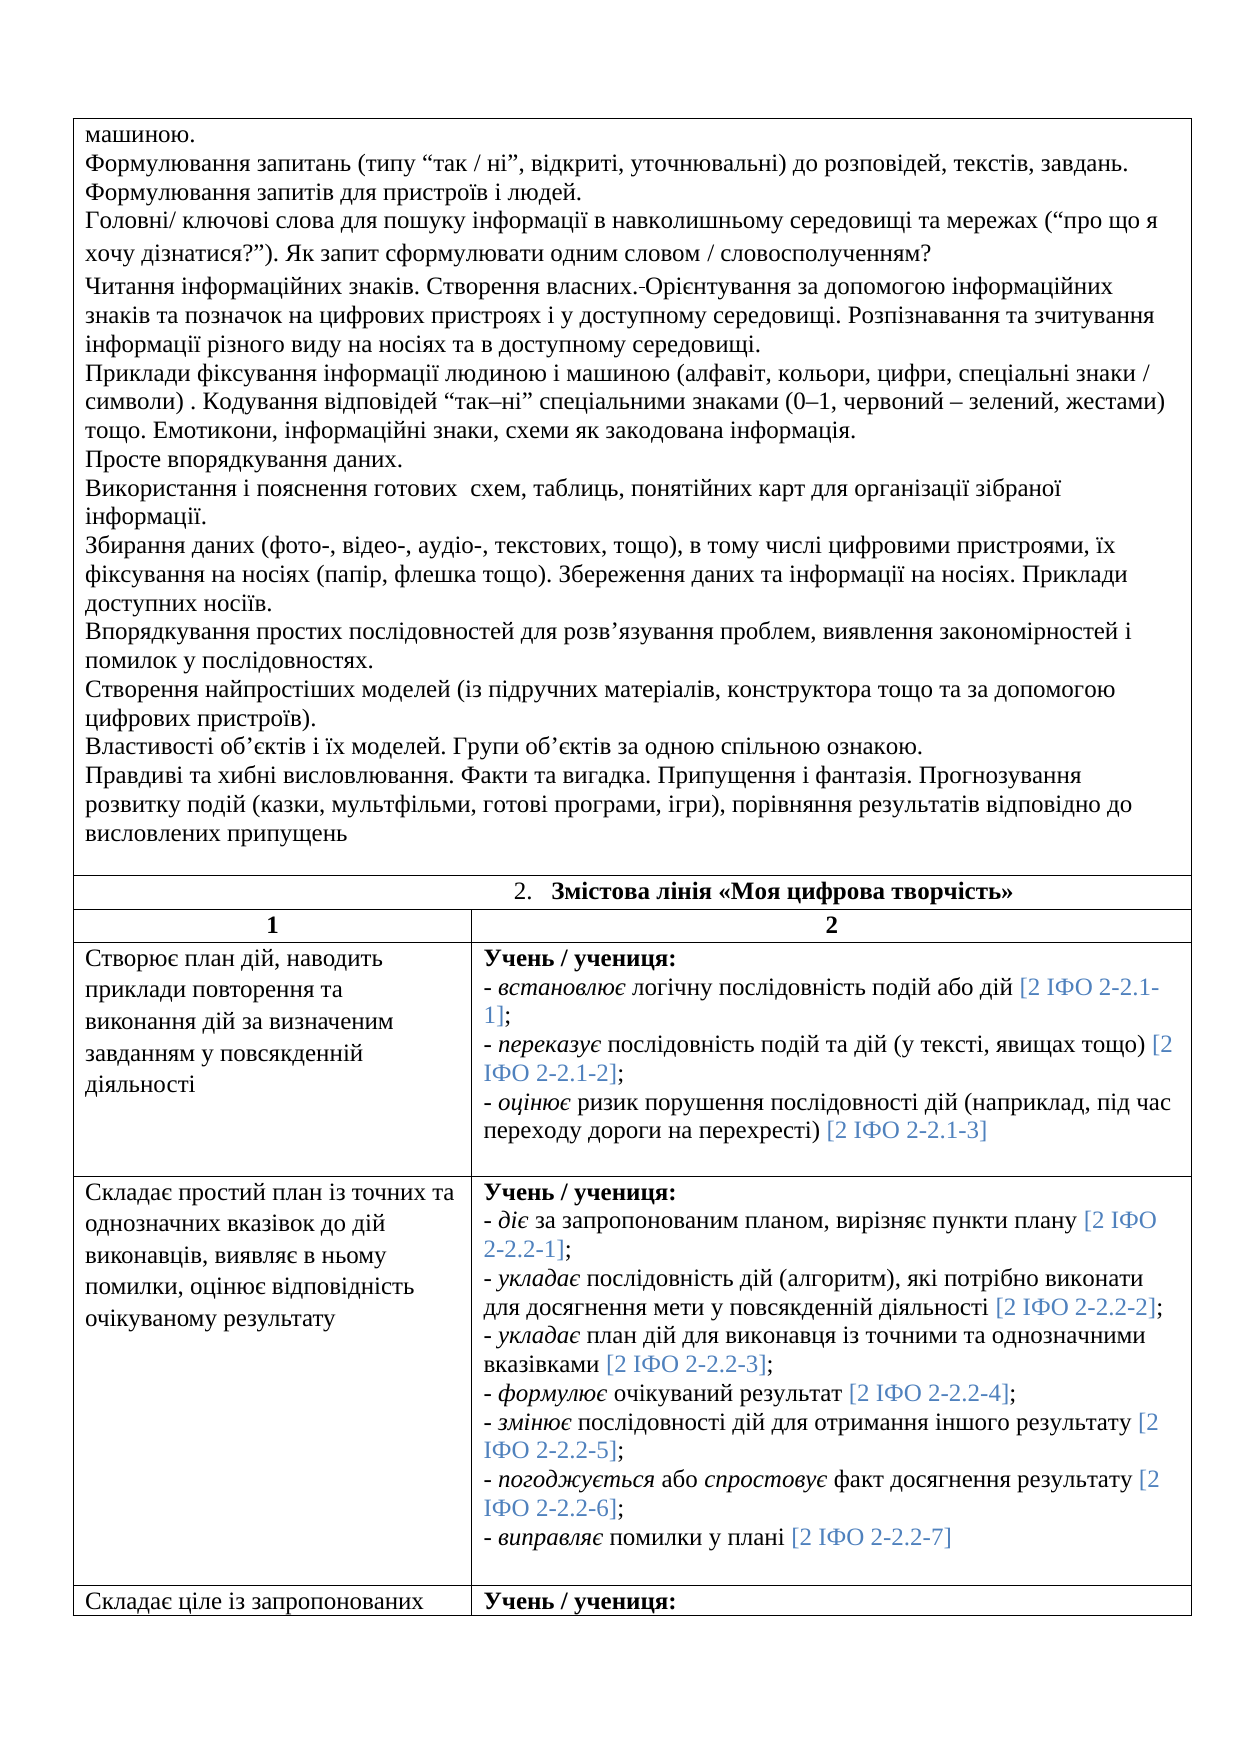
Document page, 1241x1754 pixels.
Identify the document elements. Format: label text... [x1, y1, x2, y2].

table_cell Учень / учениця: - діє за запропонованим планом, вирізняє пункти плану [2 ІФО 2-2.2-1]; - укладає послідовність дій (алгоритм), які потрібно виконати для досягнення мети у повсякденній діяльності [2 ІФО 2-2.2-2]; - укладає план дій для виконавця із точними та однозначними вказівками [2 ІФО 2-2.2-3]; - формулює очікуваний результат [2 ІФО 2-2.2-4]; - змінює послідовності дій для отримання іншого результату [2 ІФО 2-2.2-5]; - погоджується або спростовує факт досягнення результату [2 ІФО 2-2.2-6]; - виправляє помилки у плані [2 ІФО 2-2.2-7] [472, 1177, 1191, 1585]
table_cell Учень / учениця: - встановлює логічну послідовність подій або дій [2 ІФО 2-2.1-1]; - переказує послідовність подій та дій (у тексті, явищах тощо) [2 ІФО 2-2.1-2]; - оцінює ризик порушення послідовності дій (наприклад, під час переходу дороги на перехресті) [2 ІФО 2-2.1-3] [472, 943, 1191, 1176]
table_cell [74, 1586, 471, 1615]
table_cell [472, 1586, 1191, 1615]
table_cell Складає простий план із точних та однозначних вказівок до дій виконавців, виявляє в ньому помилки, оцінює відповідність очікуваному результату [74, 1177, 471, 1585]
table_cell 2 [472, 910, 1191, 942]
table_cell Змістова лінія «Моя цифрова творчість» [74, 876, 1191, 909]
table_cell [74, 119, 1191, 875]
table_cell 1 [74, 910, 471, 942]
table_cell Створює план дій, наводить приклади повторення та виконання дій за визначеним завданням у повсякденній діяльності [74, 943, 471, 1176]
